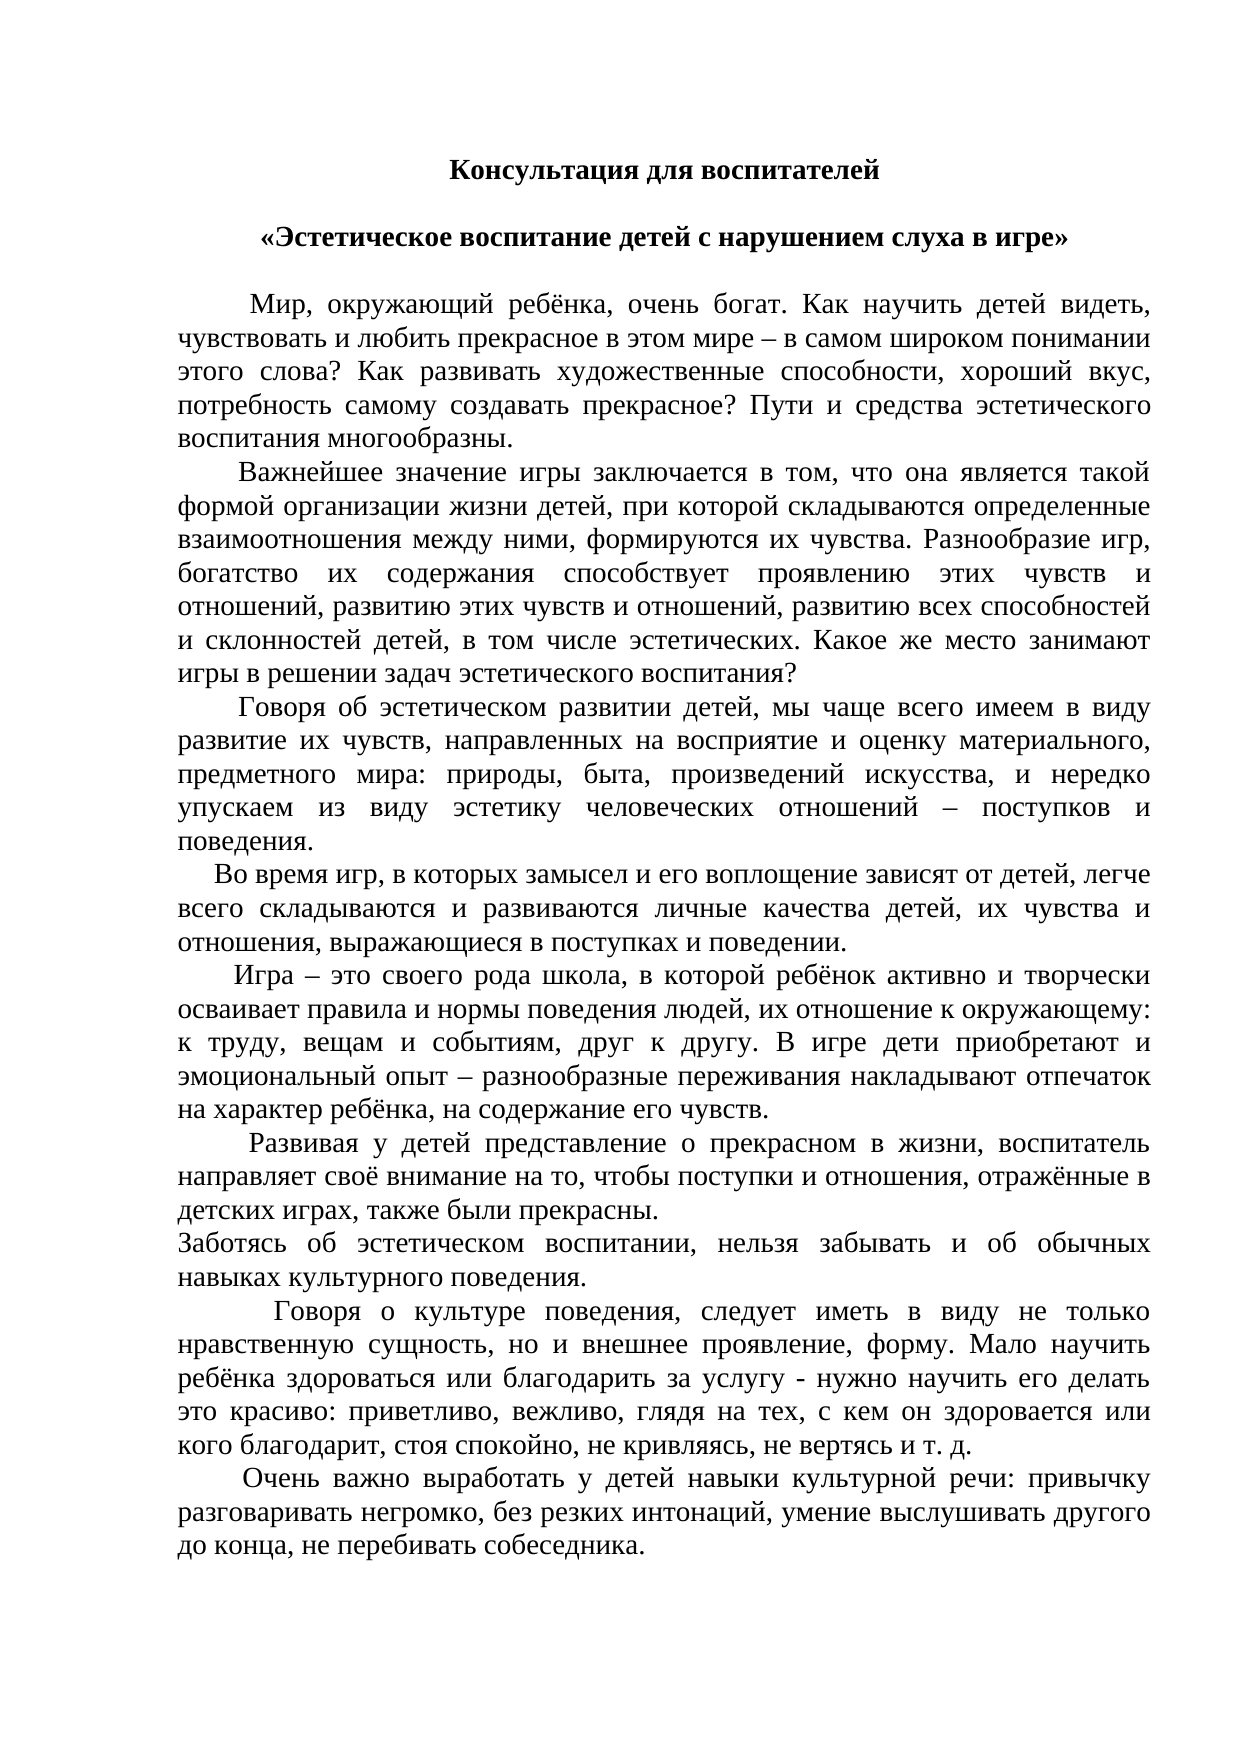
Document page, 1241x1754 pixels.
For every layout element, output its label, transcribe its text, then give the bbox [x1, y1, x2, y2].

text Во время игр, в которых замысел и его воплощение зависят от детей, легче всего складываются и развиваются личные качества детей, их чувства и отношения, выражающиеся в поступках и поведении. [177, 857, 1152, 957]
text Развивая у детей представление о прекрасном в жизни, воспитатель направляет своё внимание на то, чтобы поступки и отношения, отражённые в детских играх, также были прекрасны. [177, 1125, 1152, 1226]
text Важнейшее значение игры заключается в том, что она является такой формой организации жизни детей, при которой складываются определенные взаимоотношения между ними, формируются их чувства. Разнообразие игр, богатство их содержания способствует проявлению этих чувств и отношений, развитию этих чувств и отношений, развитию всех способностей и склонностей детей, в том числе эстетических. Какое же место занимают игры в решении задач эстетического воспитания? [177, 454, 1152, 689]
text Игра – это своего рода школа, в которой ребёнок активно и творчески осваивает правила и нормы поведения людей, их отношение к окружающему: к труду, вещам и событиям, друг к другу. В игре дети приобретают и эмоциональный опыт – разнообразные переживания накладывают отпечаток на характер ребёнка, на содержание его чувств. [177, 957, 1152, 1125]
text Мир, окружающий ребёнка, очень богат. Как научить детей видеть, чувствовать и любить прекрасное в этом мире – в самом широком понимании этого слова? Как развивать художественные способности, хороший вкус, потребность самому создавать прекрасное? Пути и средства эстетического воспитания многообразны. [177, 286, 1152, 454]
text «Эстетическое воспитание детей с нарушением слуха в игре» [177, 219, 1152, 253]
text Консультация для воспитателей [177, 152, 1152, 186]
text Очень важно выработать у детей навыки культурной речи: привычку разговаривать негромко, без резких интонаций, умение выслушивать другого до конца, не перебивать собеседника. [177, 1460, 1152, 1561]
text Говоря об эстетическом развитии детей, мы чаще всего имеем в виду развитие их чувств, направленных на восприятие и оценку материального, предметного мира: природы, быта, произведений искусства, и нередко упускаем из виду эстетику человеческих отношений – поступков и поведения. [177, 689, 1152, 857]
text Говоря о культуре поведения, следует иметь в виду не только нравственную сущность, но и внешнее проявление, форму. Мало научить ребёнка здороваться или благодарить за услугу - нужно научить его делать это красиво: приветливо, вежливо, глядя на тех, с кем он здоровается или кого благодарит, стоя спокойно, не кривляясь, не вертясь и т. д. [177, 1293, 1152, 1460]
text Заботясь об эстетическом воспитании, нельзя забывать и об обычных навыках культурного поведения. [177, 1226, 1152, 1293]
